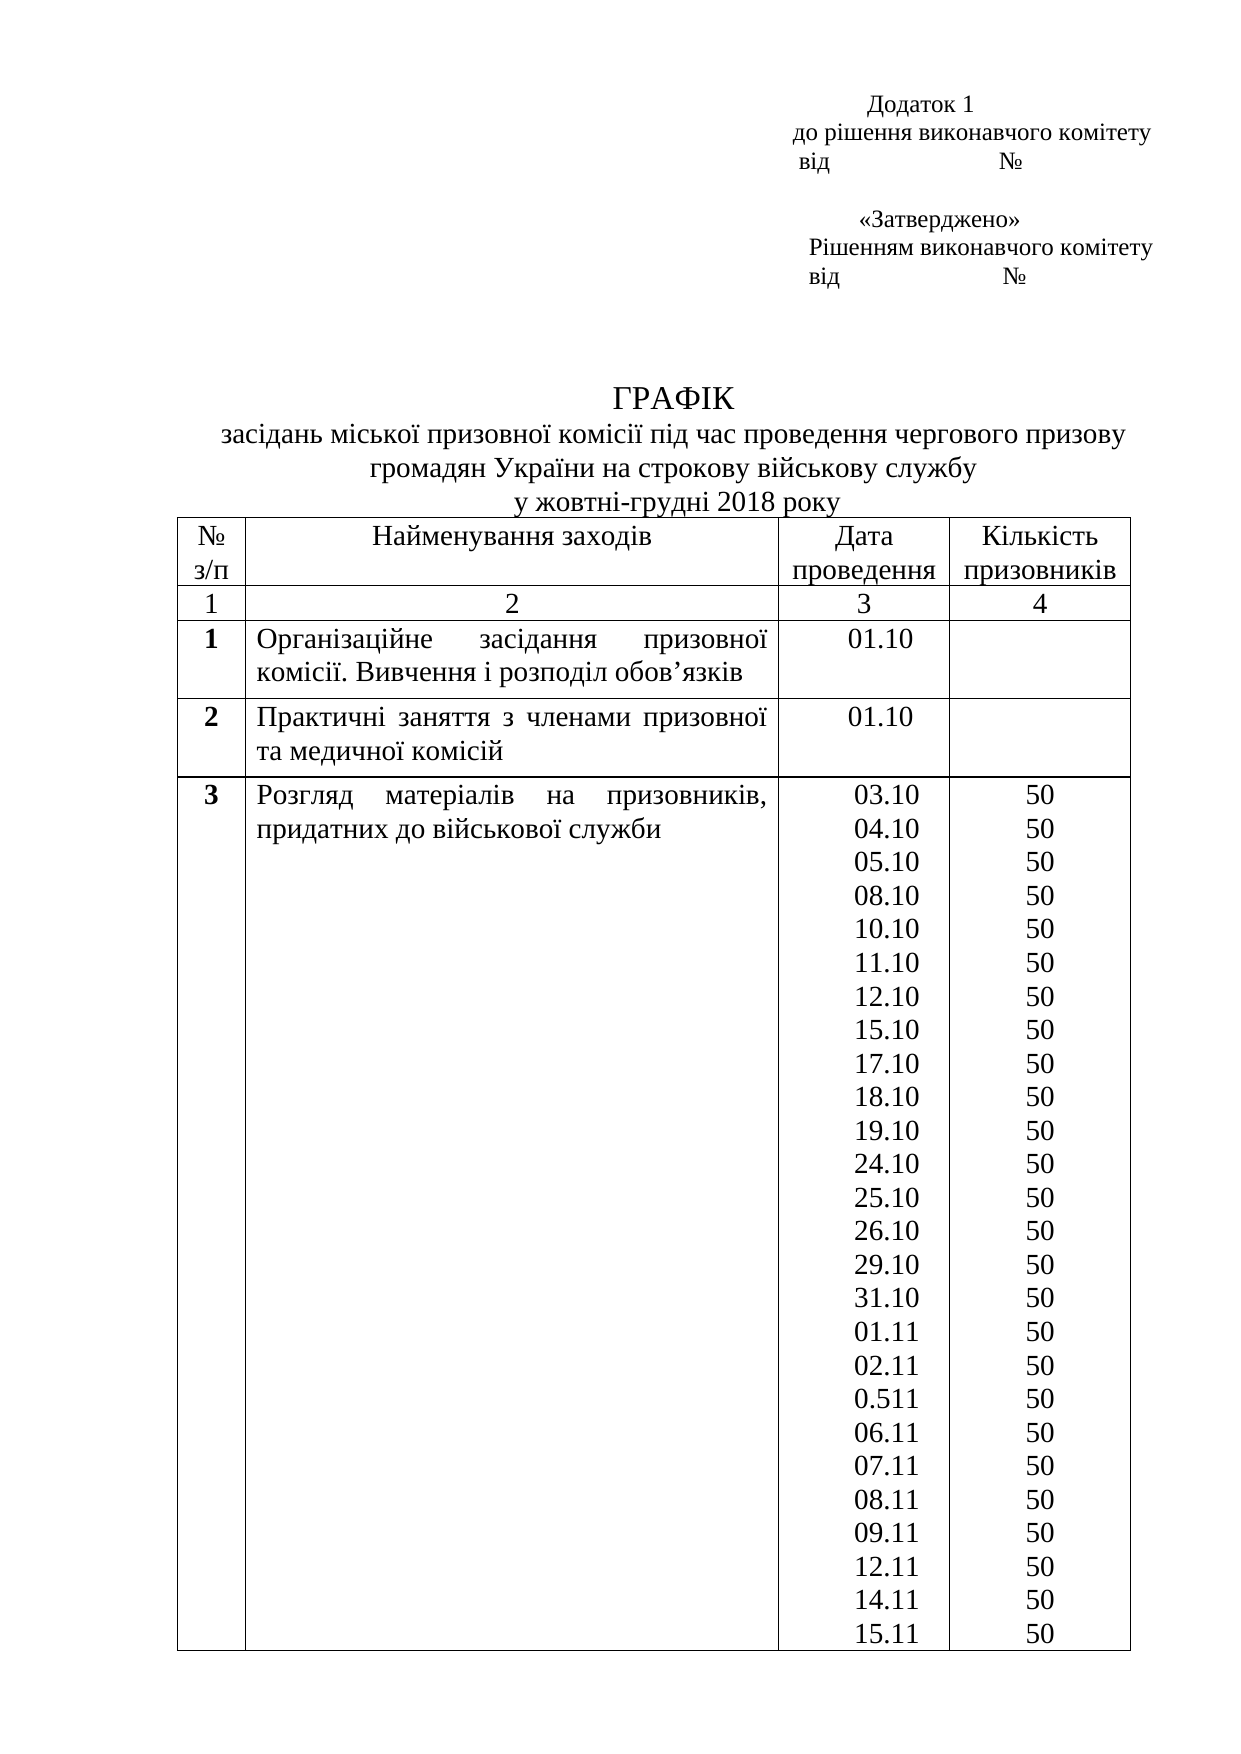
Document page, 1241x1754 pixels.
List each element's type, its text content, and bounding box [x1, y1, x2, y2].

table_cell 1 [178, 586, 245, 620]
table_cell 4 [950, 586, 1130, 620]
text до рішення виконавчого комітету від № [718, 117, 1169, 175]
table_cell 3 [178, 778, 245, 1649]
table_cell Організаційне засідання призовної комісії. Вивчення і розподіл обов’язків [246, 621, 778, 698]
text у жовтні-грудні 2018 року [177, 484, 1169, 517]
table_cell [950, 699, 1130, 776]
text засідань міської призовної комісії під час проведення чергового призову громадян України на строкову військову службу [177, 417, 1169, 484]
table_cell 03.10 04.10 05.10 08.10 10.10 11.10 12.10 15.10 17.10 18.10 19.10 24.10 25.10 26.10 29.10 31.10 01.11 02.11 0.511 06.11 07.11 08.11 09.11 12.11 14.11 15.11 [779, 778, 949, 1649]
table_cell Розгляд матеріалів на призовників, придатних до військової служби [246, 778, 778, 1649]
table_cell 1 [178, 621, 245, 698]
text «Затверджено» [711, 204, 1163, 232]
text від № [711, 261, 1163, 290]
table_header Найменування заходів [246, 518, 778, 585]
table_header Дата проведення [779, 518, 949, 585]
table_cell 50 50 50 50 50 50 50 50 50 50 50 50 50 50 50 50 50 50 50 50 50 50 50 50 50 50 [950, 778, 1130, 1649]
table_cell 2 [246, 586, 778, 620]
table_cell [950, 621, 1130, 698]
text Рішенням виконавчого комітету [711, 232, 1163, 261]
subtitle ГРАФІК [177, 378, 1169, 417]
table_cell 01.10 [779, 621, 949, 698]
table_cell 3 [779, 586, 949, 620]
table_cell 2 [178, 699, 245, 776]
table_cell Практичні заняття з членами призовної та медичної комісій [246, 699, 778, 776]
table_header № з/п [178, 518, 245, 585]
table_cell 01.10 [779, 699, 949, 776]
text Додаток 1 [734, 89, 1169, 117]
table_header Кількість призовників [950, 518, 1130, 585]
